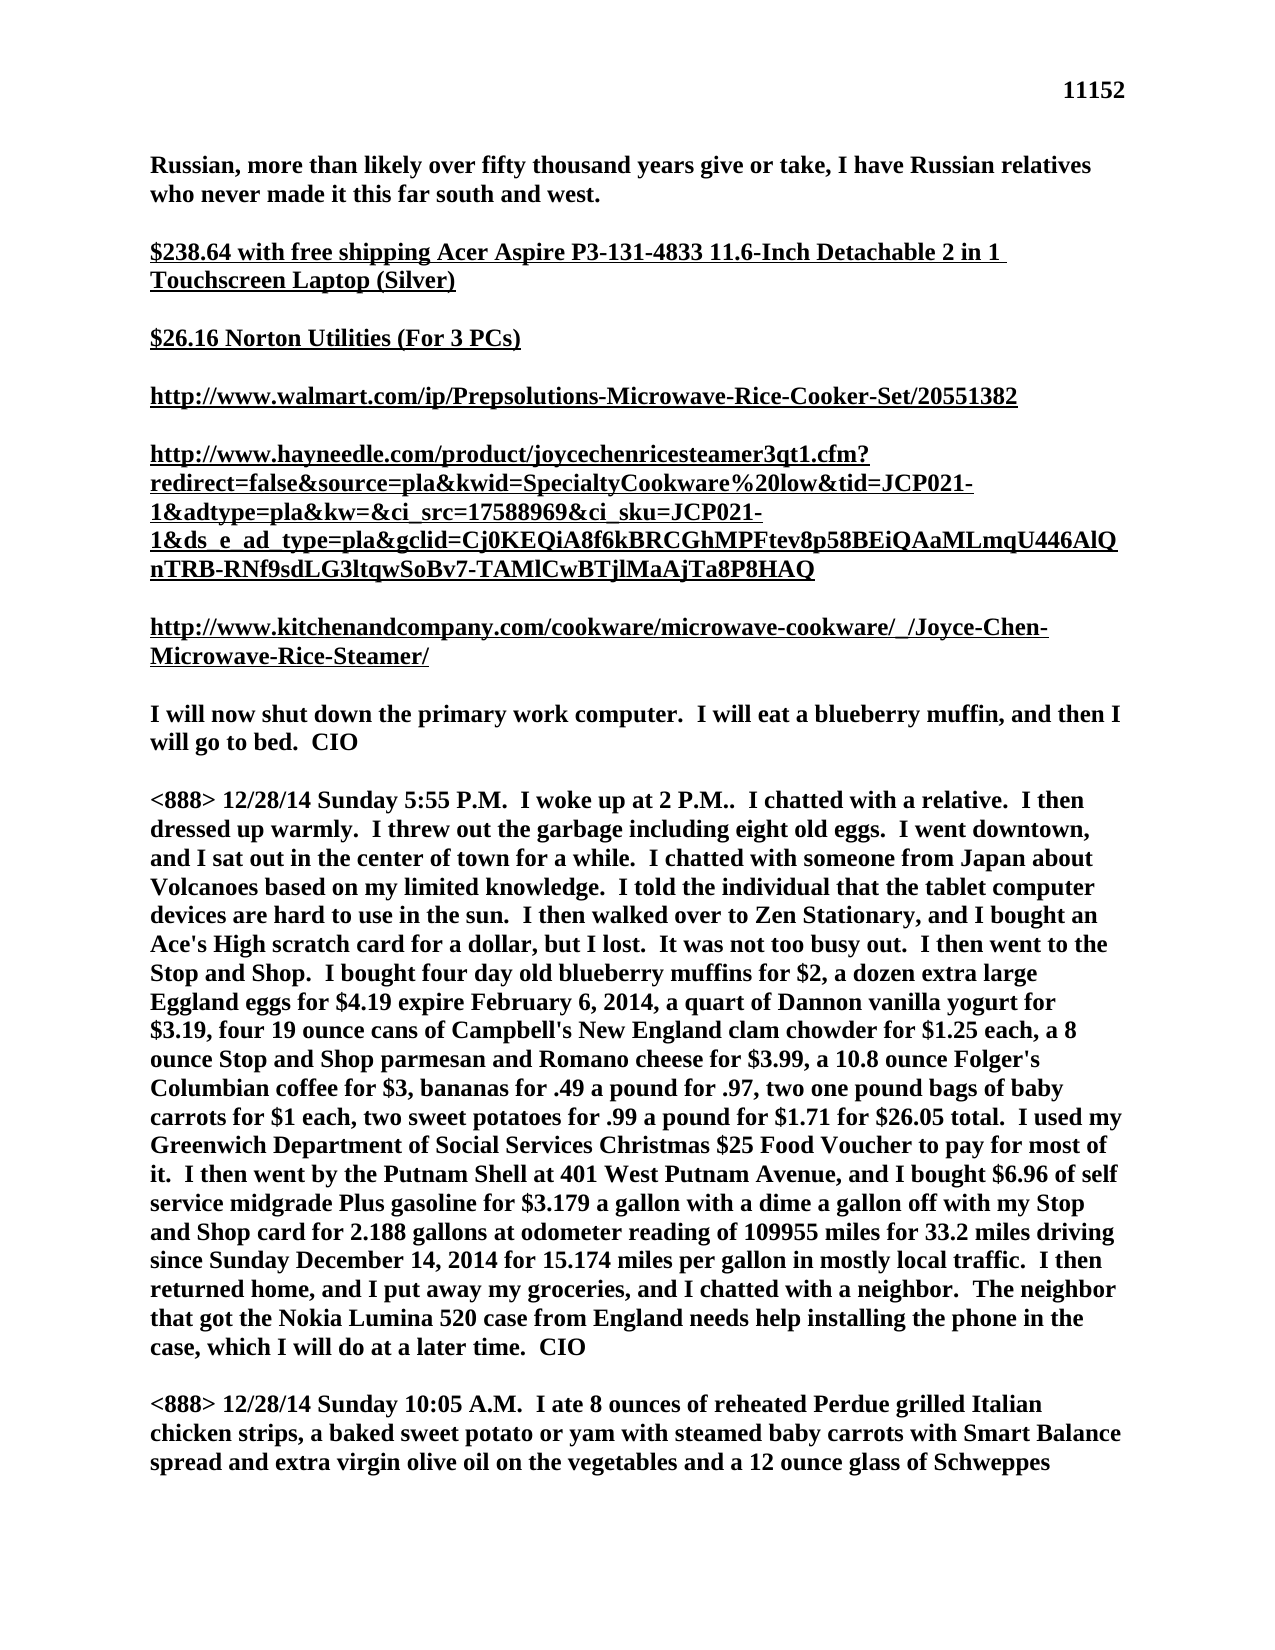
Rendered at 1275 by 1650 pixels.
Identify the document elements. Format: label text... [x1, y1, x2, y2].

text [150, 1389, 1125, 1476]
text http://www.walmart.com/ip/Prepsolutions-Microwave-Rice-Cooker-Set/20551382 [150, 381, 1125, 410]
text $26.16 Norton Utilities (For 3 PCs) [150, 323, 1125, 352]
text I will now shut down the primary work computer. I will eat a blueberry muffin, and then I will go to bed. CIO [150, 699, 1125, 756]
text <888> 12/28/14 Sunday 5:55 P.M. I woke up at 2 P.M.. I chatted with a relative. I then dressed up warmly. I threw out the garbage including eight old eggs. I went downtown, and I sat out in the center of town for a while. I chatted with someone from Japan about Volcanoes based on my limited knowledge. I told the individual that the tablet computer devices are hard to use in the sun. I then walked over to Zen Stationary, and I bought an Ace's High scratch card for a dollar, but I lost. It was not too busy out. I then went to the Stop and Shop. I bought four day old blueberry muffins for $2, a dozen extra large Eggland eggs for $4.19 expire February 6, 2014, a quart of Dannon vanilla yogurt for $3.19, four 19 ounce cans of Campbell's New England clam chowder for $1.25 each, a 8 ounce Stop and Shop parmesan and Romano cheese for $3.99, a 10.8 ounce Folger's Columbian coffee for $3, bananas for .49 a pound for .97, two one pound bags of baby carrots for $1 each, two sweet potatoes for .99 a pound for $1.71 for $26.05 total. I used my Greenwich Department of Social Services Christmas $25 Food Voucher to pay for most of it. I then went by the Putnam Shell at 401 West Putnam Avenue, and I bought $6.96 of self service midgrade Plus gasoline for $3.179 a gallon with a dime a gallon off with my Stop and Shop card for 2.188 gallons at odometer reading of 109955 miles for 33.2 miles driving since Sunday December 14, 2014 for 15.174 miles per gallon in mostly local traffic. I then returned home, and I put away my groceries, and I chatted with a neighbor. The neighbor that got the Nokia Lumina 520 case from England needs help installing the phone in the case, which I will do at a later time. CIO [150, 785, 1125, 1360]
text http://www.kitchenandcompany.com/cookware/microwave-cookware/_/Joyce-Chen-Microwave-Rice-Steamer/ [150, 612, 1125, 669]
text $238.64 with free shipping Acer Aspire P3-131-4833 11.6-Inch Detachable 2 in 1 Touchscreen Laptop (Silver) [150, 237, 1125, 294]
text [150, 150, 1125, 207]
text http://www.hayneedle.com/product/joycechenricesteamer3qt1.cfm?redirect=false&source=pla&kwid=SpecialtyCookware%20low&tid=JCP021-1&adtype=pla&kw=&ci_src=17588969&ci_sku=JCP021-1&ds_e_ad_type=pla&gclid=Cj0KEQiA8f6kBRCGhMPFtev8p58BEiQAaMLmqU446AlQnTRB-RNf9sdLG3ltqwSoBv7-TAMlCwBTjlMaAjTa8P8HAQ [150, 439, 1125, 583]
